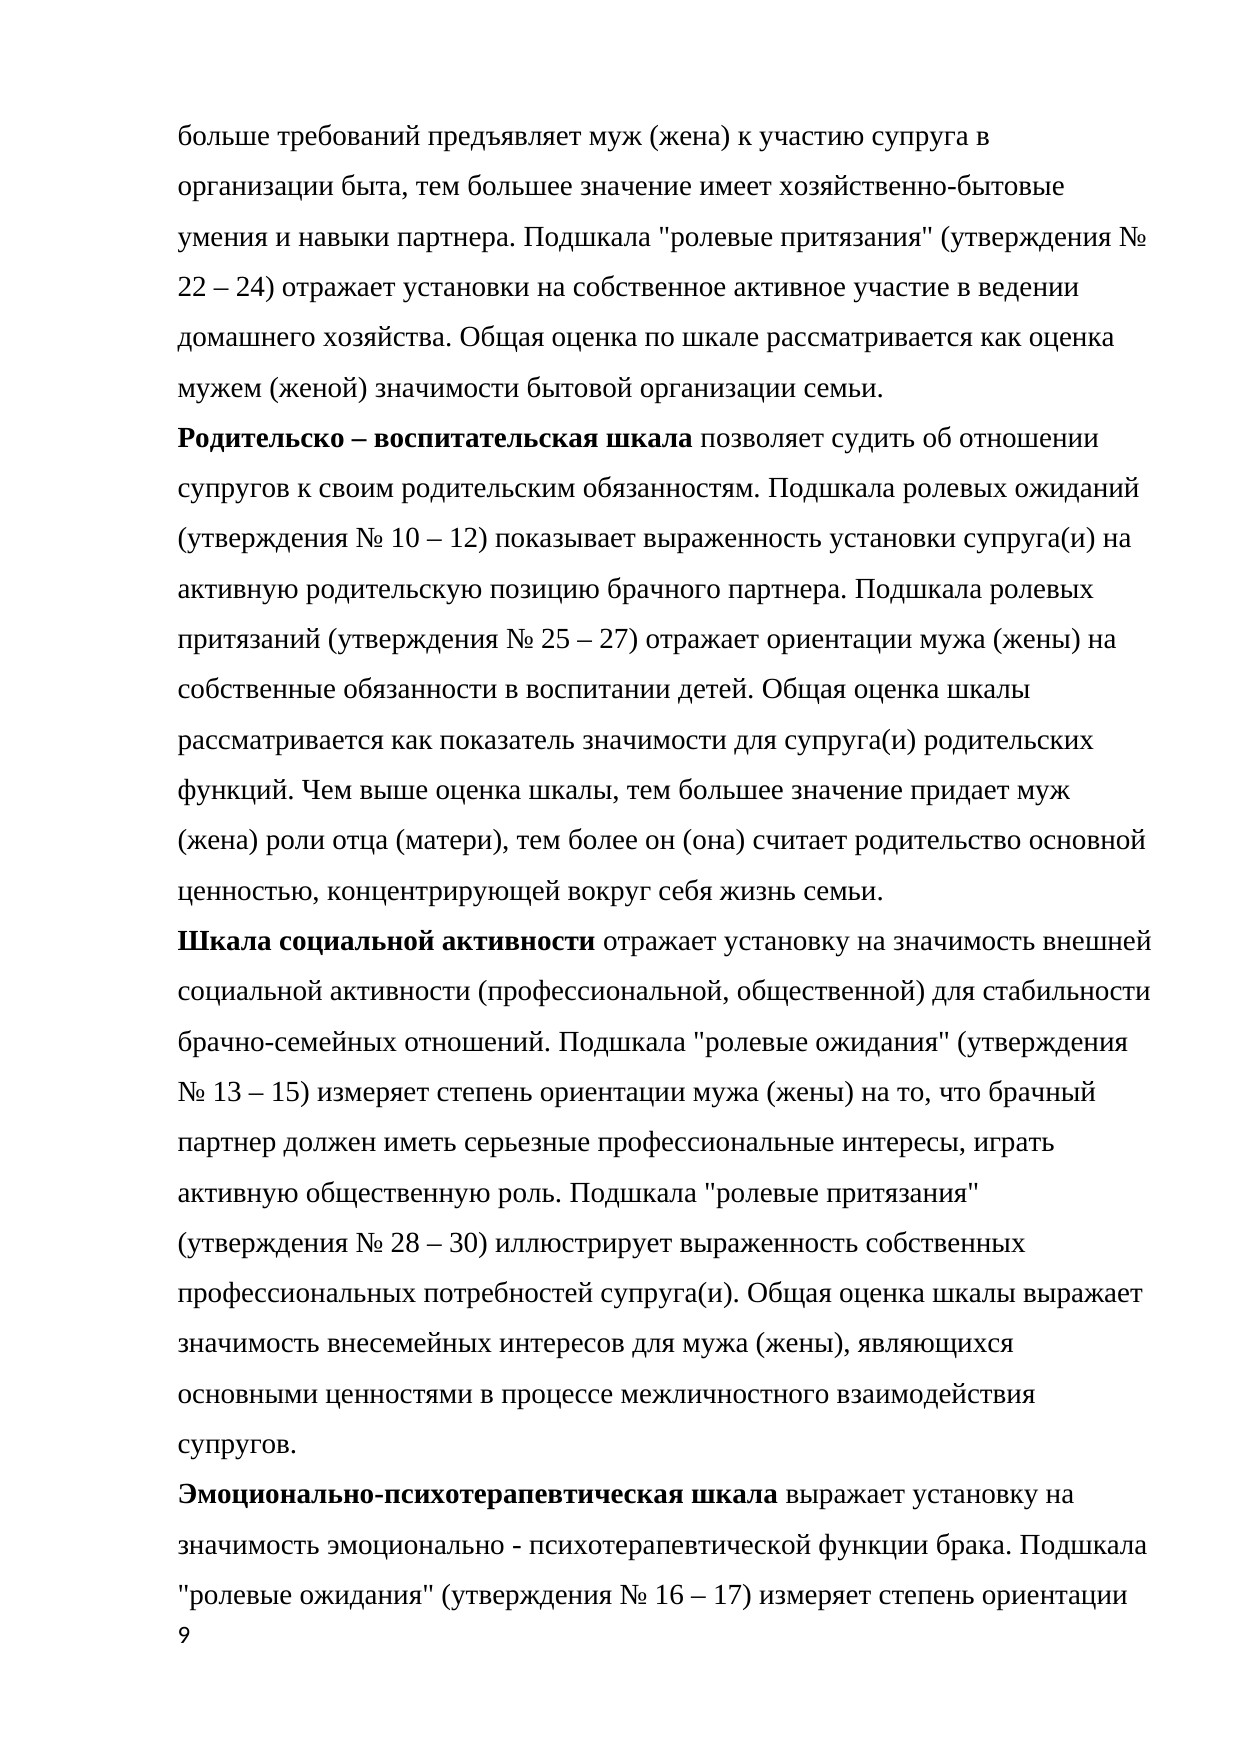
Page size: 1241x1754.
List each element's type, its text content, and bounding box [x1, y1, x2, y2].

text Родительско – воспитательская шкала позволяет судить об отношении супругов к своим родительским обязанностям. Подшкала ролевых ожиданий (утверждения № 10 – 12) показывает выраженность установки супруга(и) на активную родительскую позицию брачного партнера. Подшкала ролевых притязаний (утверждения № 25 – 27) отражает ориентации мужа (жены) на собственные обязанности в воспитании детей. Общая оценка шкалы рассматривается как показатель значимости для супруга(и) родительских функций. Чем выше оценка шкалы, тем большее значение придает муж (жена) роли отца (матери), тем более он (она) считает родительство основной ценностью, концентрирующей вокруг себя жизнь семьи. [177, 420, 1152, 906]
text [177, 118, 1152, 403]
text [177, 1477, 1152, 1611]
text Шкала социальной активности отражает установку на значимость внешней социальной активности (профессиональной, общественной) для стабильности брачно-семейных отношений. Подшкала "ролевые ожидания" (утверждения № 13 – 15) измеряет степень ориентации мужа (жены) на то, что брачный партнер должен иметь серьезные профессиональные интересы, играть активную общественную роль. Подшкала "ролевые притязания" (утверждения № 28 – 30) иллюстрирует выраженность собственных профессиональных потребностей супруга(и). Общая оценка шкалы выражает значимость внесемейных интересов для мужа (жены), являющихся основными ценностями в процессе межличностного взаимодействия супругов. [177, 923, 1152, 1460]
